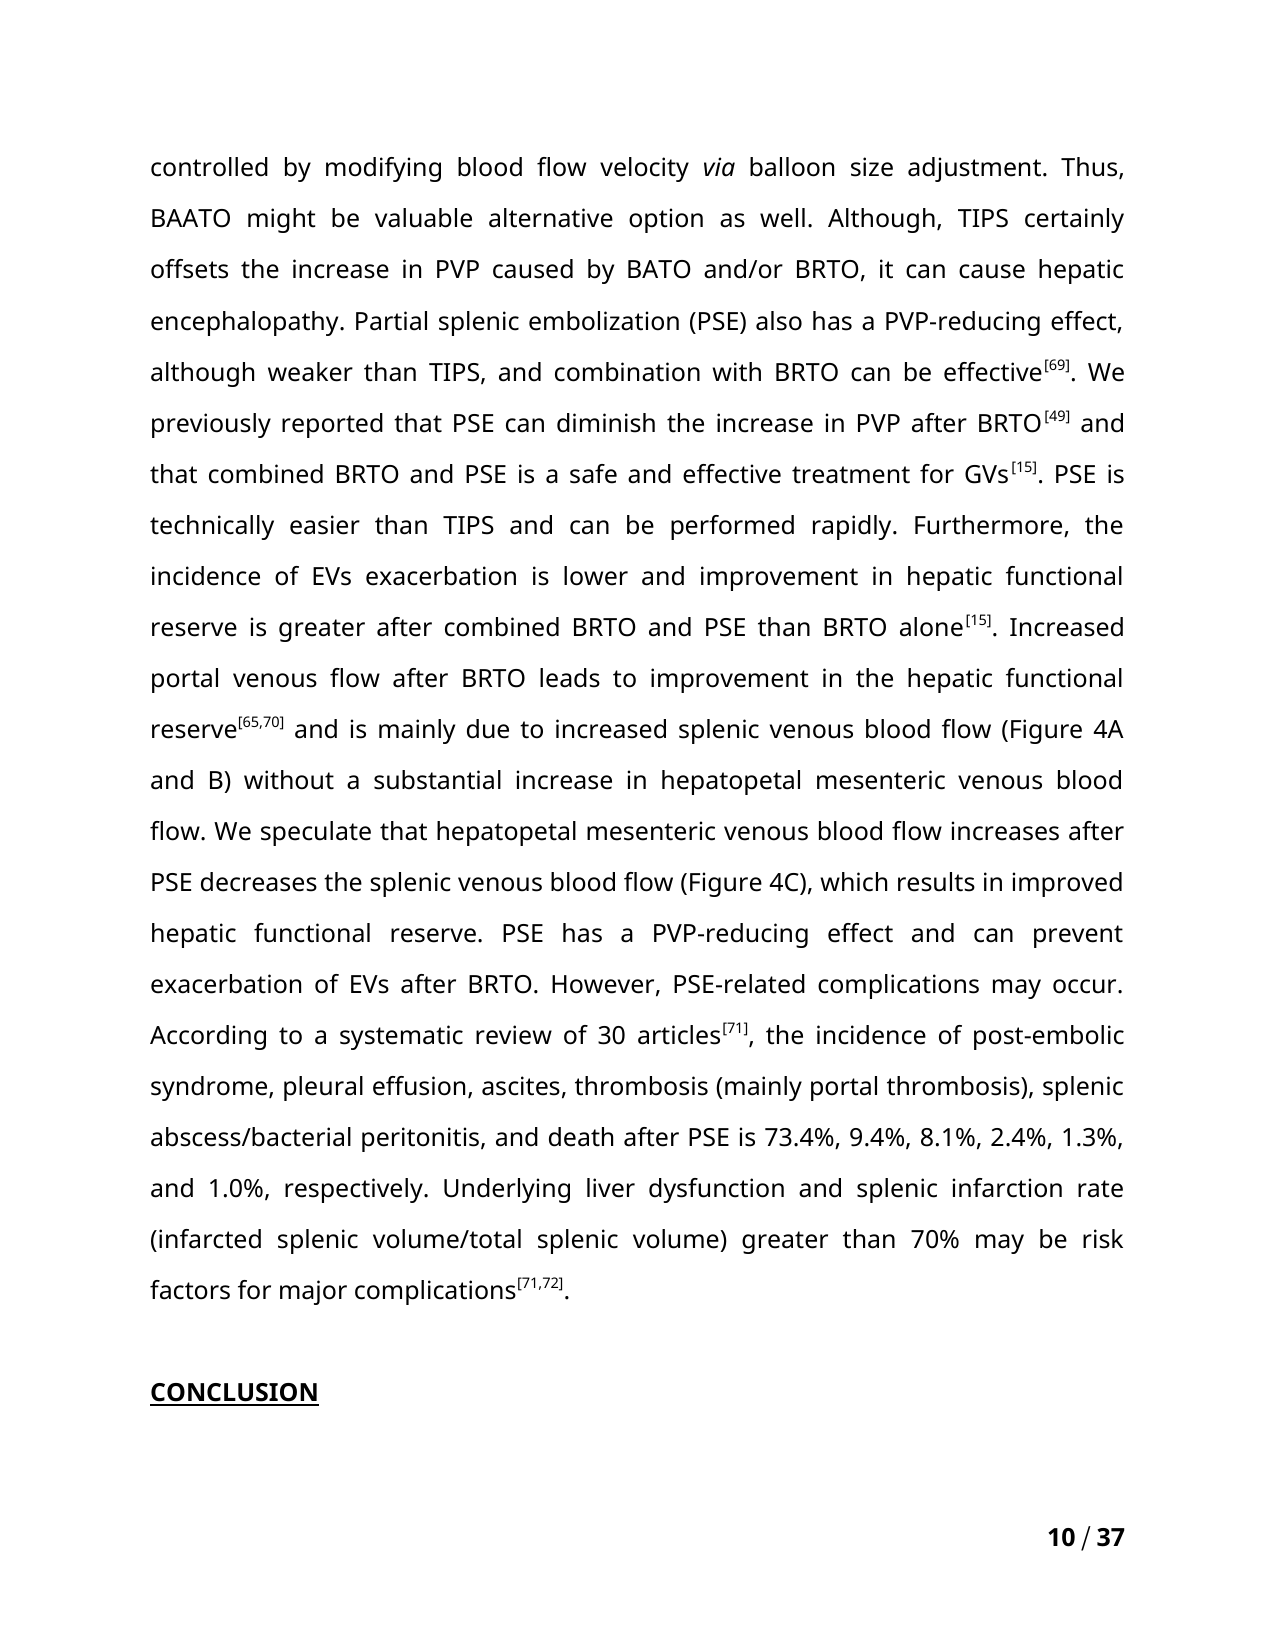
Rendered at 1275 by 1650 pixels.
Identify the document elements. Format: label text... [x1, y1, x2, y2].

text CONCLUSION [150, 1375, 1125, 1409]
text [150, 150, 1125, 1307]
